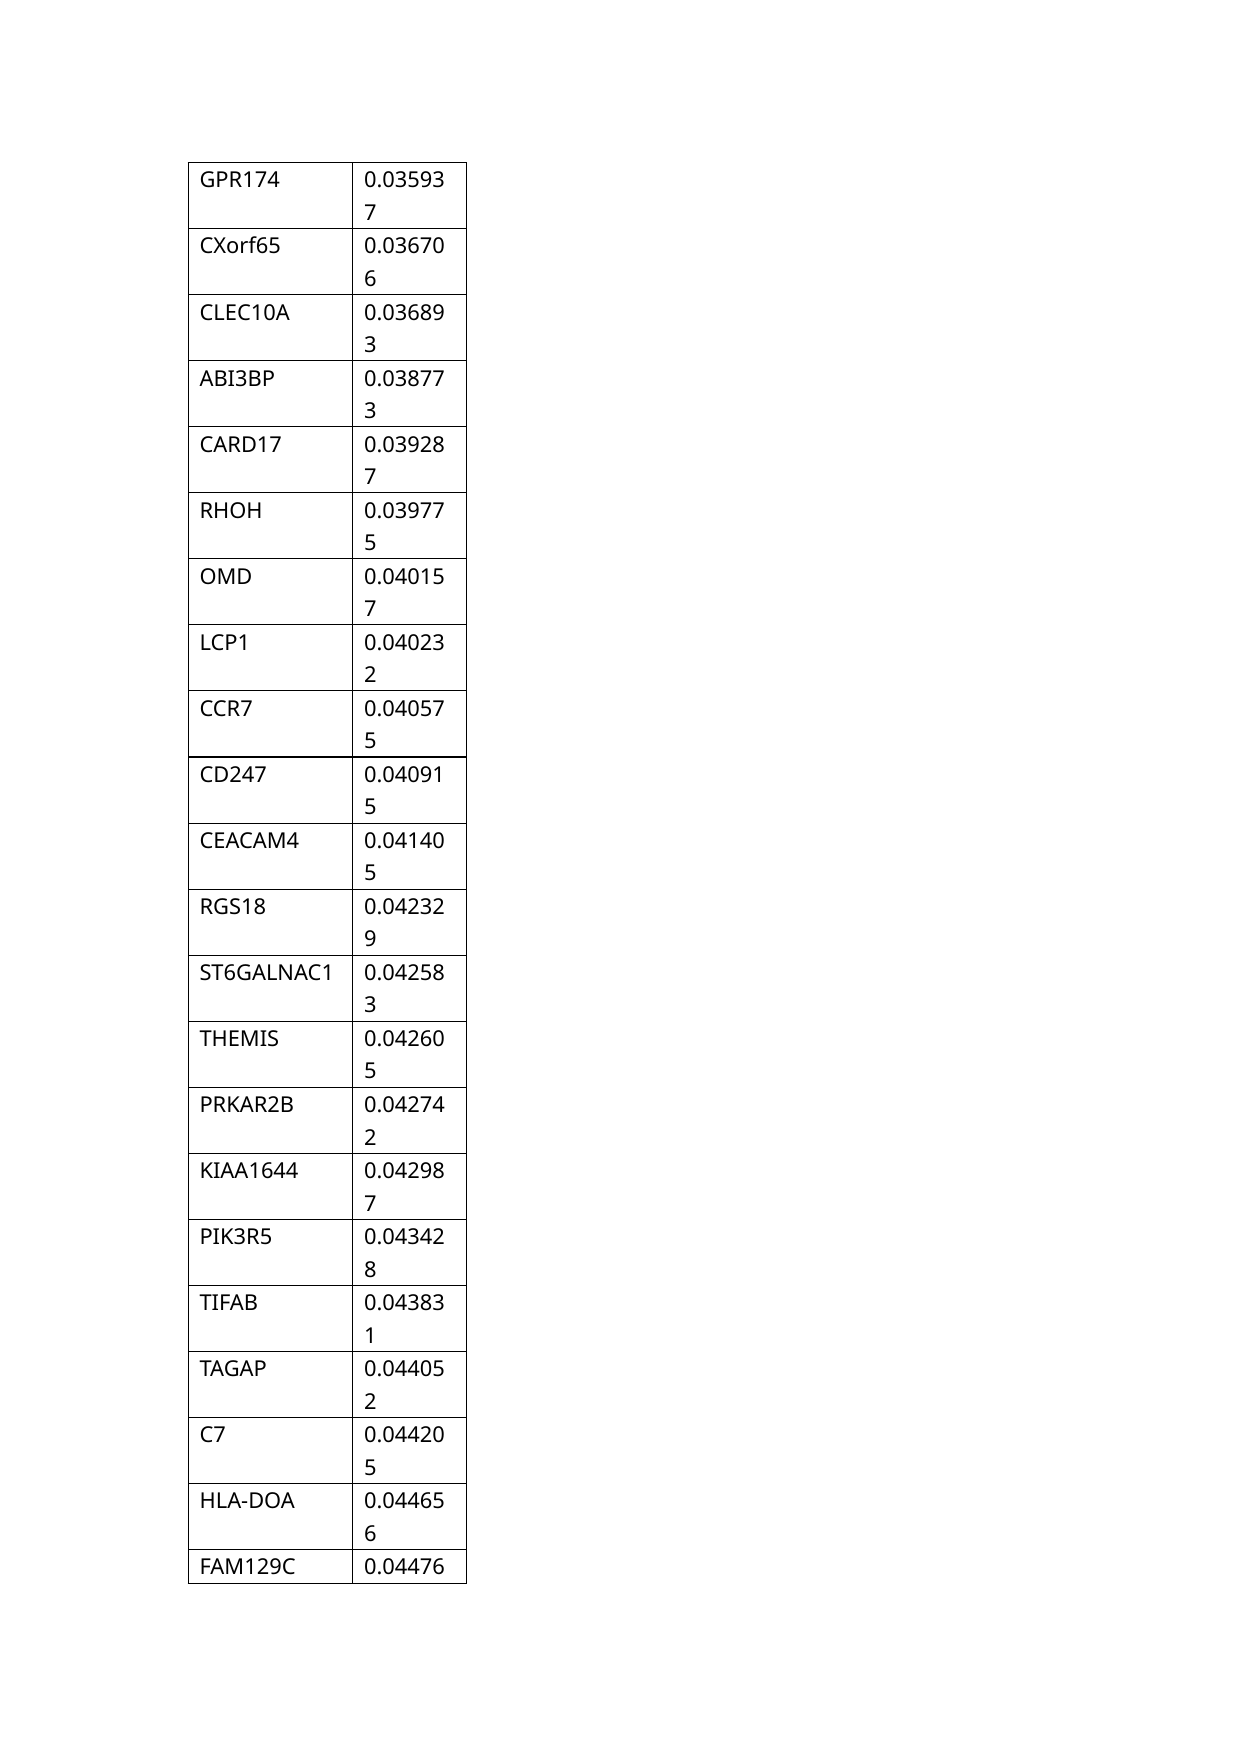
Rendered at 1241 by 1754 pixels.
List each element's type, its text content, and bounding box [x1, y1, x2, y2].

table_cell C7 [189, 1418, 352, 1483]
table_cell LCP1 [189, 625, 352, 690]
table_cell 0.044052 [353, 1352, 466, 1417]
table_cell 0.038773 [353, 361, 466, 426]
table_cell 0.041405 [353, 824, 466, 888]
table_cell 0.040915 [353, 758, 466, 822]
table_cell HLA-DOA [189, 1484, 352, 1549]
table_cell 0.044205 [353, 1418, 466, 1483]
table_cell ABI3BP [189, 361, 352, 426]
table_cell GPR174 [189, 163, 352, 228]
table_cell PRKAR2B [189, 1088, 352, 1153]
table_cell TAGAP [189, 1352, 352, 1417]
table_cell 0.042987 [353, 1154, 466, 1219]
table_cell CARD17 [189, 427, 352, 492]
table_cell 0.044656 [353, 1484, 466, 1549]
table_cell RHOH [189, 493, 352, 558]
table_cell CD247 [189, 758, 352, 822]
table_cell PIK3R5 [189, 1220, 352, 1285]
table_cell 0.040232 [353, 625, 466, 690]
table_cell ST6GALNAC1 [189, 956, 352, 1021]
table_cell 0.044761 [353, 1550, 466, 1582]
table_cell 0.036706 [353, 229, 466, 294]
table_cell 0.042605 [353, 1022, 466, 1087]
table_cell 0.042329 [353, 890, 466, 954]
table_cell 0.040575 [353, 691, 466, 756]
table_cell CEACAM4 [189, 824, 352, 888]
table_cell 0.040157 [353, 559, 466, 624]
table_cell 0.042742 [353, 1088, 466, 1153]
table_cell TIFAB [189, 1286, 352, 1351]
table_cell KIAA1644 [189, 1154, 352, 1219]
table_cell CCR7 [189, 691, 352, 756]
table_cell 0.043831 [353, 1286, 466, 1351]
table_cell 0.042583 [353, 956, 466, 1021]
table_cell FAM129C [189, 1550, 352, 1582]
table_cell OMD [189, 559, 352, 624]
table_cell 0.036893 [353, 295, 466, 360]
table_cell CLEC10A [189, 295, 352, 360]
table_cell 0.039287 [353, 427, 466, 492]
table_cell RGS18 [189, 890, 352, 954]
table_cell 0.035937 [353, 163, 466, 228]
table_cell CXorf65 [189, 229, 352, 294]
table_cell 0.043428 [353, 1220, 466, 1285]
table_cell THEMIS [189, 1022, 352, 1087]
table_cell 0.039775 [353, 493, 466, 558]
